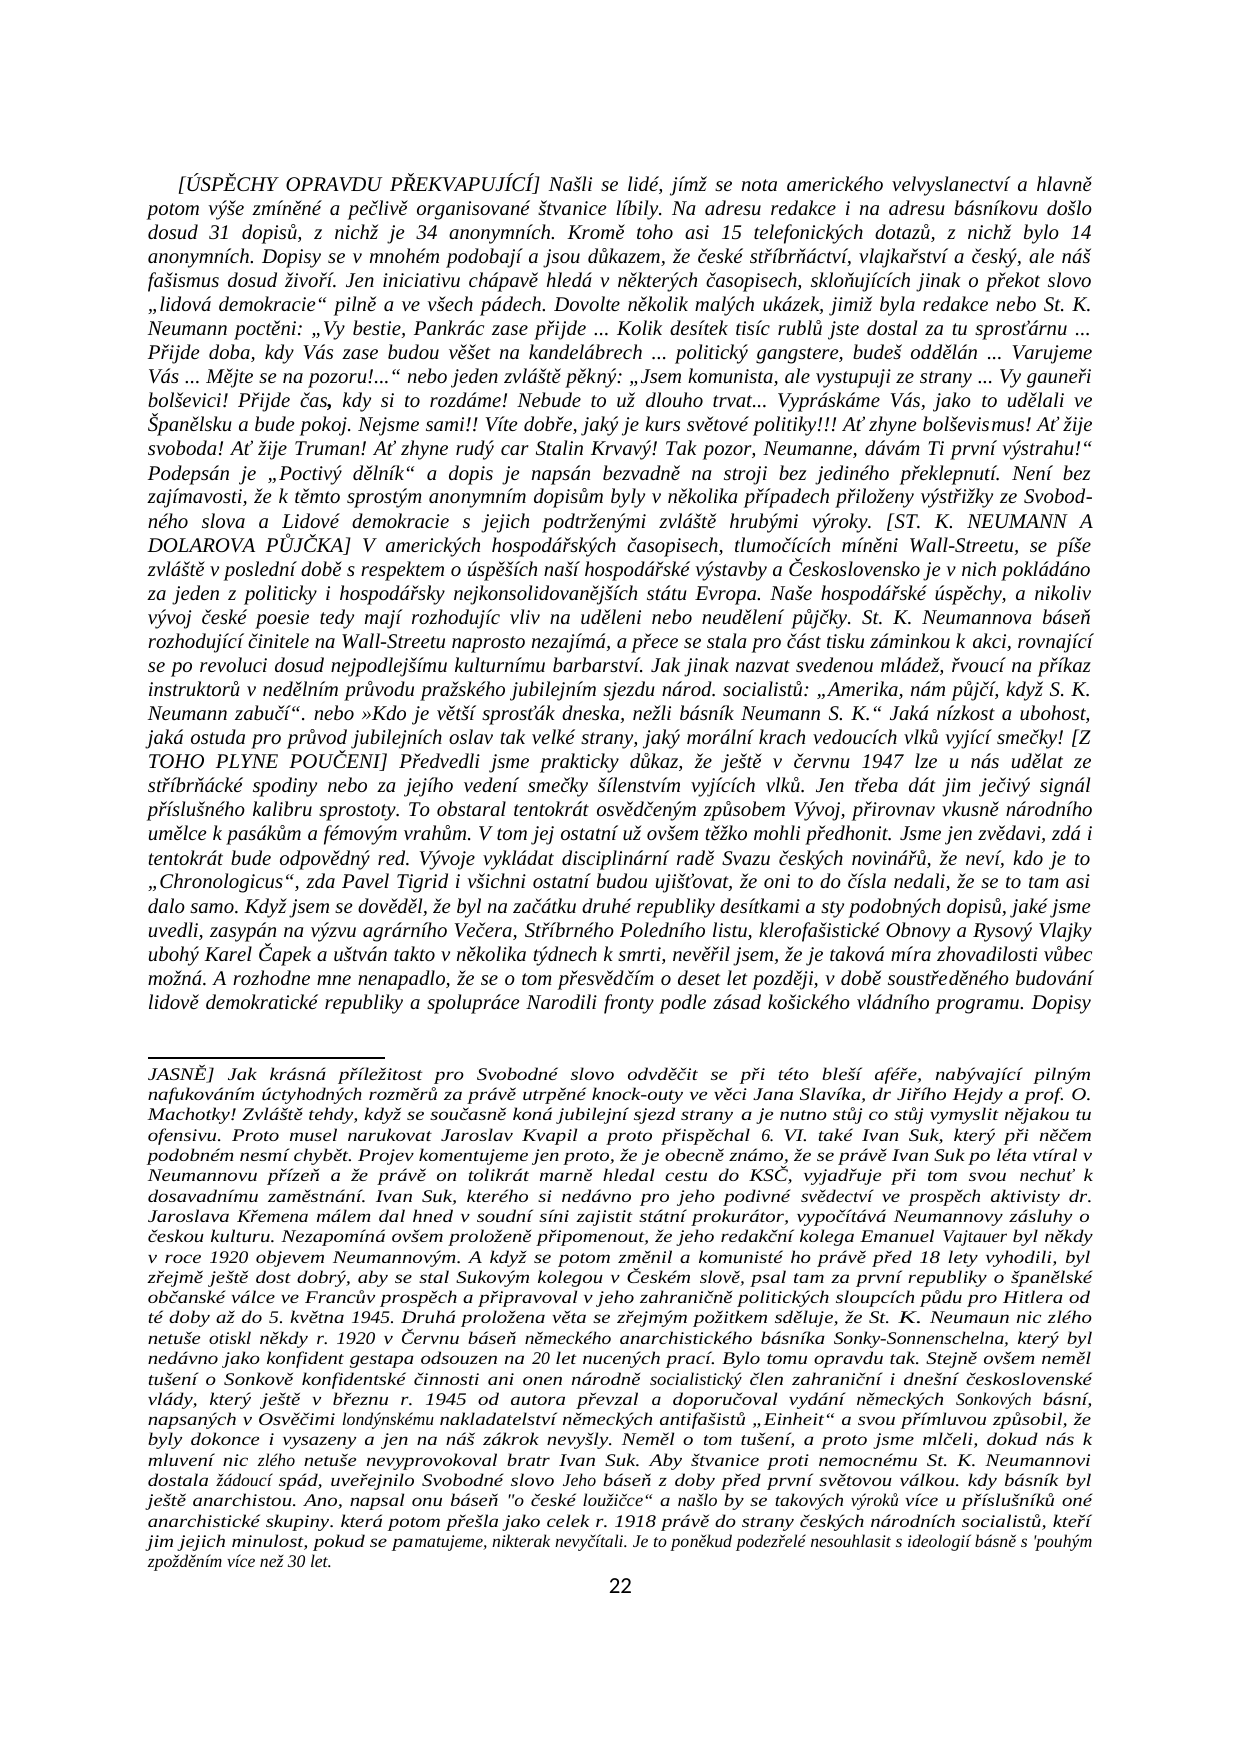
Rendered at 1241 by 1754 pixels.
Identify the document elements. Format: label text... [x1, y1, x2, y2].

text [ÚSPĚCHY OPRAVDU PŘEKVAPUJÍCÍ] Našli se lidé, jímž se nota amerického velvyslanectví a hlavně potom výše zmíněné a pečlivě organisované štvanice líbily. Na adresu redakce i na adresu básníkovu došlo dosud 31 dopisů, z nichž je 34 anonymních. Kromě toho asi 15 telefonických dotazů, z nichž bylo 14 anonymních. Dopisy se v mnohém podobají a jsou důkazem, že české stříbrňáctví, vlajkařství a český, ale náš fašismus dosud živoří. Jen iniciativu chápavě hledá v některých časopisech, skloňujících jinak o překot slovo „lidová demokracie“ pilně a ve všech pádech. Dovolte několik malých ukázek, jimiž byla redakce nebo St. K. Neumann poctěni: „Vy bestie, Pankrác zase přijde ... Kolik desítek tisíc rublů jste dostal za tu sprosťárnu ... Přijde doba, kdy Vás zase budou věšet na kandelábrech ... politický gangstere, budeš oddělán ... Varujeme Vás ... Mějte se na pozoru!...“ nebo jeden zvláště pěkný: „Jsem komunista, ale vystupuji ze strany ... Vy gauneři bolševici! Přijde čas, kdy si to rozdáme! Nebude to už dlouho trvat... Vypráskáme Vás, jako to udělali ve Španělsku a bude pokoj. Nejsme sami!! Víte dobře, jaký je kurs světové politiky!!! Ať zhyne bolševismus! Ať žije svoboda! Ať žije Truman! Ať zhyne rudý car Stalin Krvavý! Tak pozor, Neumanne, dávám Ti první výstrahu!“ Podepsán je „Poctivý dělník“ a dopis je napsán bezvadně na stroji bez jediného překlepnutí. Není bez zajímavosti, že k těmto sprostým anonymním dopisům byly v několika případech přiloženy výstřižky ze Svobodného slova a Lidové demokracie s jejich podtrženými zvláště hrubými výroky. [ST. K. NEUMANN A DOLAROVA PŮJČKA] V amerických hospodářských časopisech, tlumočících míněni Wall-Streetu, se píše zvláště v poslední době s respektem o úspěších naší hospodářské výstavby a Československo je v nich pokládáno za jeden z politicky i hospodářsky nejkonsolidovanějších státu Evropa. Naše hospodářské úspěchy, a nikoliv vývoj české poesie tedy mají rozhodujíc vliv na uděleni nebo neudělení půjčky. St. K. Neumannova báseň rozhodující činitele na Wall-Streetu naprosto nezajímá, a přece se stala pro část tisku záminkou k akci, rovnající se po revoluci dosud nejpodlejšímu kulturnímu barbarství. Jak jinak nazvat svedenou mládež, řvoucí na příkaz instruktorů v nedělním průvodu pražského jubilejním sjezdu národ. socialistů: „Amerika, nám půjčí, když S. K. Neumann zabučí“. nebo »Kdo je větší sprosťák dneska, nežli básník Neumann S. K.“ Jaká nízkost a ubohost, jaká ostuda pro průvod jubilejních oslav tak velké strany, jaký morální krach vedoucích vlků vyjící smečky! [Z TOHO PLYNE POUČENI] Předvedli jsme prakticky důkaz, že ještě v červnu 1947 lze u nás udělat ze stříbrňácké spodiny nebo za jejího vedení smečky šílenstvím vyjících vlků. Jen třeba dát jim ječivý signál příslušného kalibru sprostoty. To obstaral tentokrát osvědčeným způsobem Vývoj, přirovnav vkusně národního umělce k pasákům a fémovým vrahům. V tom jej ostatní už ovšem těžko mohli předhonit. Jsme jen zvědavi, zdá i tentokrát bude odpovědný red. Vývoje vykládat disciplinární radě Svazu českých novinářů, že neví, kdo je to „Chronologicus“, zda Pavel Tigrid i všichni ostatní budou ujišťovat, že oni to do čísla nedali, že se to tam asi dalo samo. Když jsem se dověděl, že byl na začátku druhé republiky desítkami a sty podobných dopisů, jaké jsme uvedli, zasypán na výzvu agrárního Večera, Stříbrného Poledního listu, klerofašistické Obnovy a Rysový Vlajky ubohý Karel Čapek a uštván takto v několika týdnech k smrti, nevěřil jsem, že je taková míra zhovadilosti vůbec možná. A rozhodne mne nenapadlo, že se o tom přesvědčím o deset let později, v době soustředěného budování lidově demokratické republiky a spolupráce Narodili fronty podle zásad košického vládního programu. Dopisy téhož druhu dostává nyní národní umělec s těžce nemocným srdcem právě ve dnech svých dvaasedmdesátých narozenin, básník, jehož významný podíl na vývoji české kultury si netroufá popřít nikdo. [148, 172, 1093, 1014]
